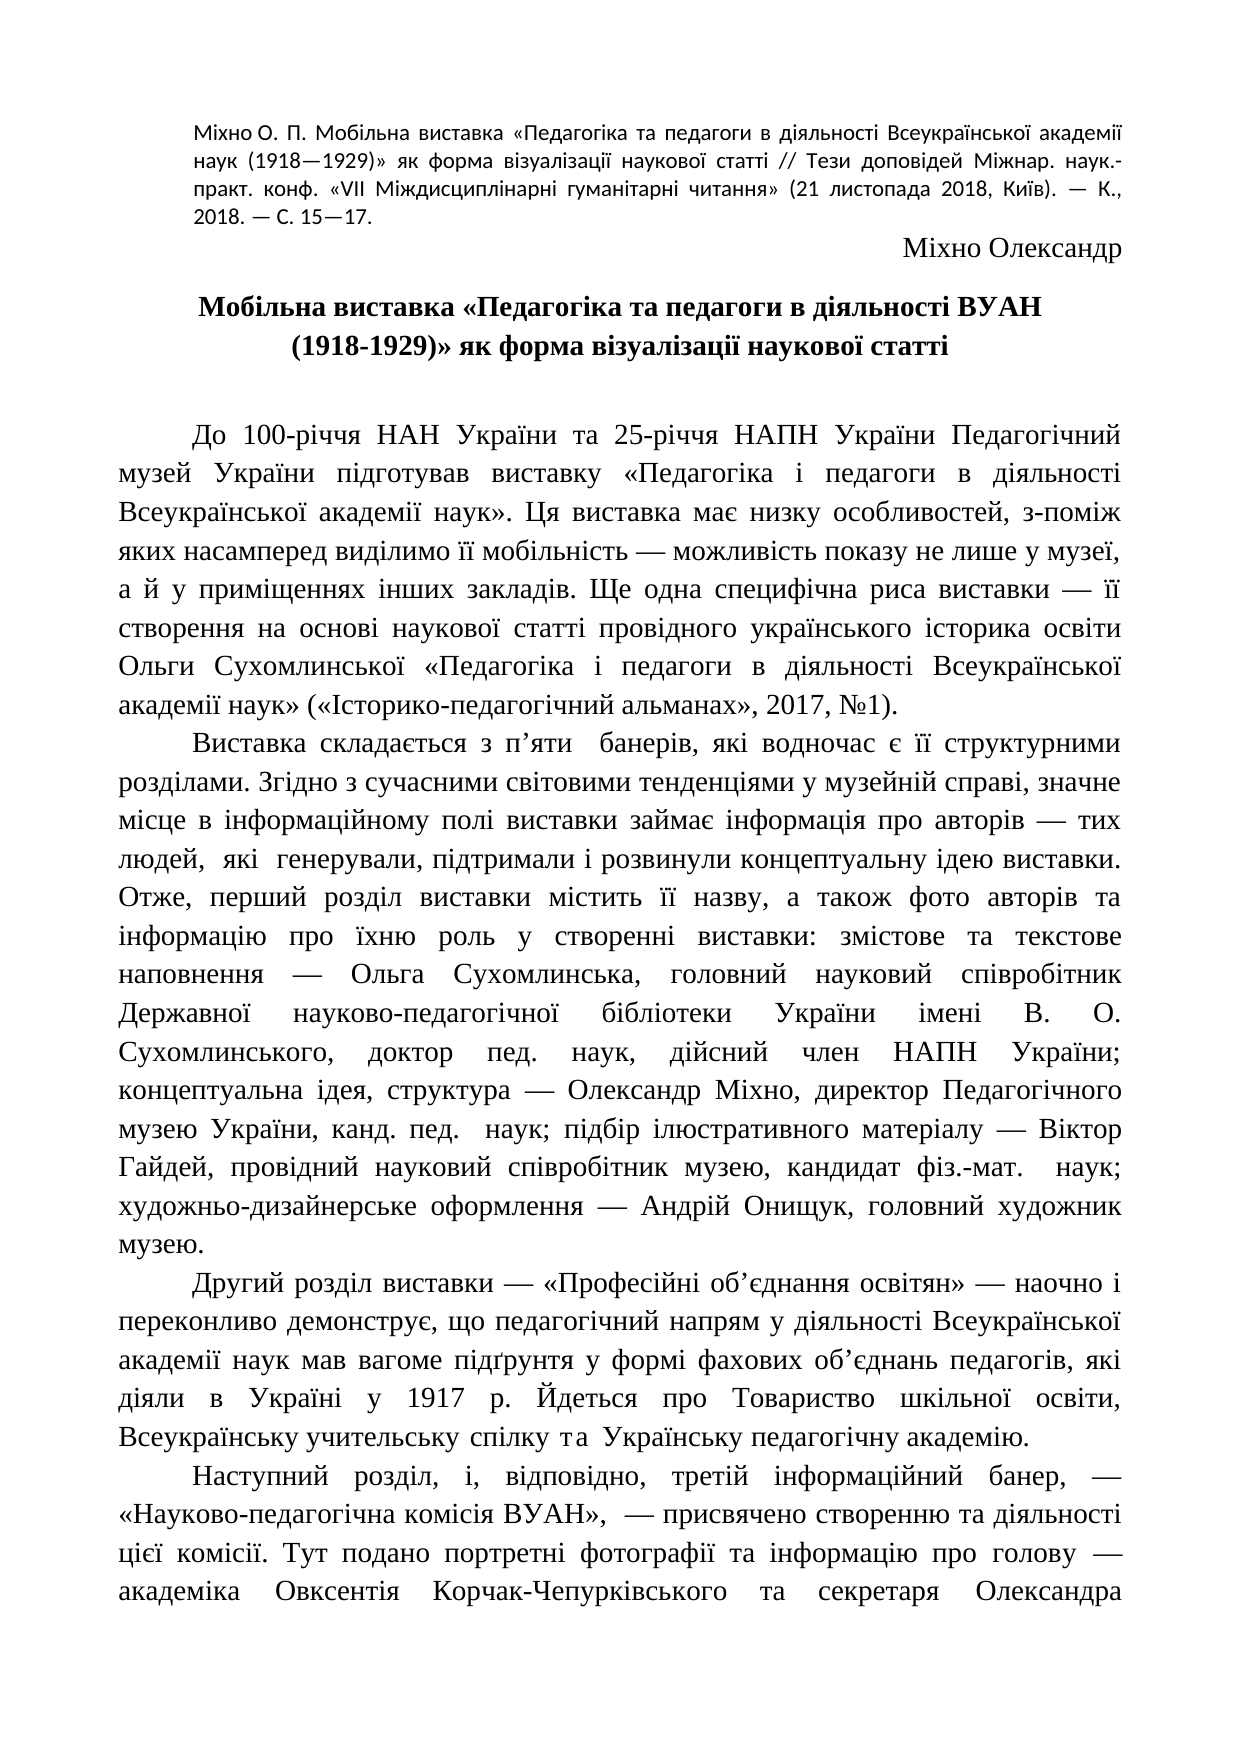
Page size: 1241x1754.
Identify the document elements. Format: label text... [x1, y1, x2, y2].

text (1918-1929)» як форма візуалізації наукової статті [118, 328, 1122, 362]
text Виставка складається з п’яти банерів, які водночас є її структурними розділами. Згідно з сучасними світовими тенденціями у музейній справі, значне місце в інформаційному полі виставки займає інформація про авторів — тих людей, які генерували, підтримали і розвинули концептуальну ідею виставки. Отже, перший розділ виставки містить її назву, а також фото авторів та інформацію про їхню роль у створенні виставки: змістове та текстове наповнення — Ольга Сухомлинська, головний науковий співробітник Державної науково-педагогічної бібліотеки України імені В. О. Сухомлинського, доктор пед. наук, дійсний член НАПН України; концептуальна ідея, структура — Олександр Міхно, директор Педагогічного музею України, канд. пед. наук; підбір ілюстративного матеріалу — Віктор Гайдей, провідний науковий співробітник музею, кандидат фіз.-мат. наук; художньо-дизайнерське оформлення — Андрій Онищук, головний художник музею. [118, 725, 1122, 1260]
text До 100-річчя НАН України та 25-річчя НАПН України Педагогічний музей України підготував виставку «Педагогіка і педагоги в діяльності Всеукраїнської академії наук». Ця виставка має низку особливостей, з-поміж яких насамперед виділимо її мобільність — можливість показу не лише у музеї, а й у приміщеннях інших закладів. Ще одна специфічна риса виставки — її створення на основі наукової статті провідного українського історика освіти Ольги Сухомлинської «Педагогіка і педагоги в діяльності Всеукраїнської академії наук» («Історико-педагогічний альманах», 2017, №1). [118, 417, 1122, 720]
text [118, 1458, 1122, 1607]
text Мобільна виставка «Педагогіка та педагоги в діяльності ВУАН [118, 289, 1122, 323]
text Міхно О. П. Мобільна виставка «Педагогіка та педагоги в діяльності Всеукраїнської академії наук (1918—1929)» як форма візуалізації наукової статті // Тези доповідей Міжнар. наук.-практ. конф. «VIІ Міждисциплінарні гуманітарні читання» (21 листопада 2018, Київ). — К., 2018. — С. 15—17. [193, 118, 1122, 230]
text Другий розділ виставки — «Професійні об’єднання освітян» — наочно і переконливо демонструє, що педагогічний напрям у діяльності Всеукраїнської академії наук мав вагоме підґрунтя у формі фахових об’єднань педагогів, які діяли в Україні у 1917 р. Йдеться про Товариство шкільної освіти, Всеукраїнську учительську спілку та Українську педагогічну академію. [118, 1265, 1122, 1453]
text Міхно Олександр [118, 230, 1122, 264]
